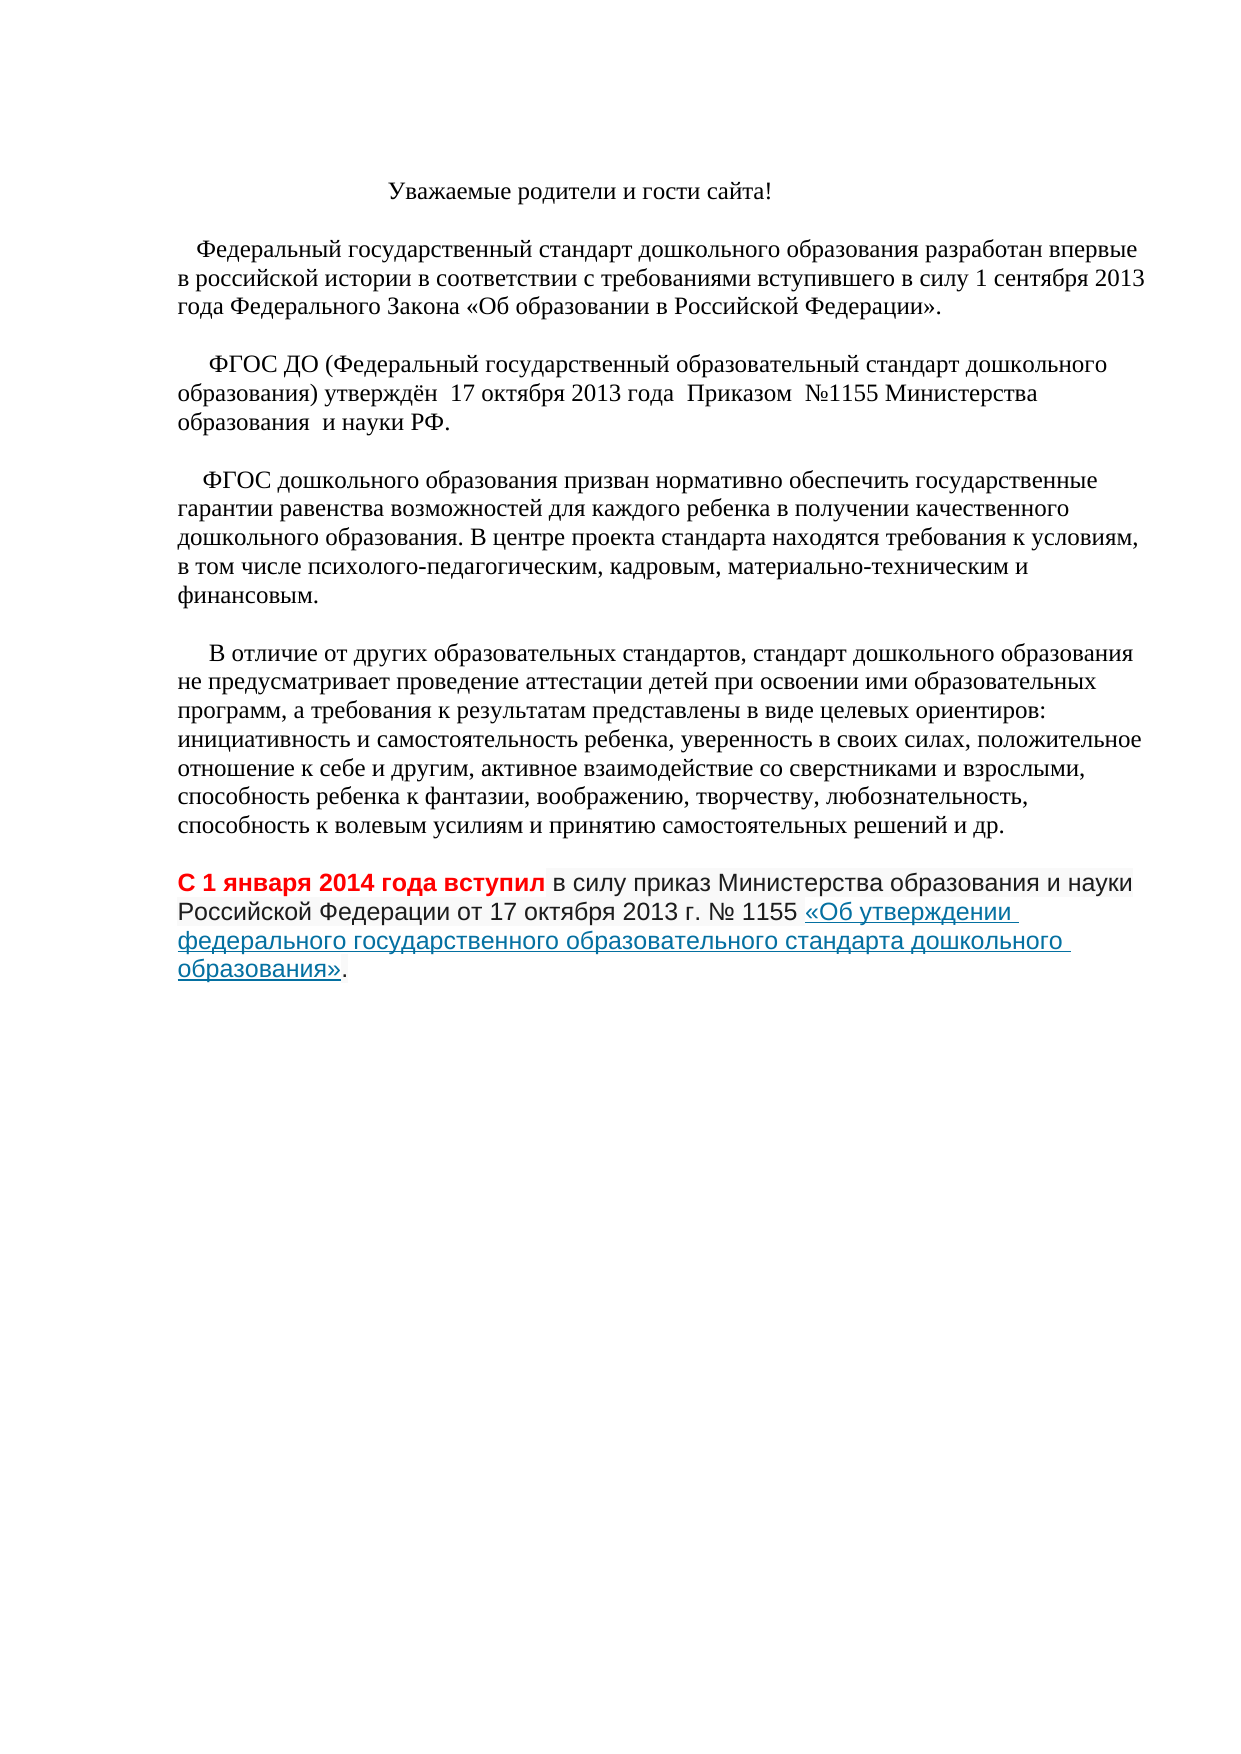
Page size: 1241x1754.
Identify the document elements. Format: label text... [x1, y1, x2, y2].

text В отличие от других образовательных стандартов, стандарт дошкольного образования не предусматривает проведение аттестации детей при освоении ими образовательных программ, а требования к результатам представлены в виде целевых ориентиров: инициативность и самостоятельность ребенка, уверенность в своих силах, положительное отношение к себе и другим, активное взаимодействие со сверстниками и взрослыми, способность ребенка к фантазии, воображению, творчеству, любознательность, способность к волевым усилиям и принятию самостоятельных решений и др. [177, 638, 1152, 839]
text ФГОС ДО (Федеральный государственный образовательный стандарт дошкольного образования) утверждён 17 октября 2013 года Приказом №1155 Министерства образования и науки РФ. [177, 349, 1152, 436]
text ФГОС дошкольного образования призван нормативно обеспечить государственные гарантии равенства возможностей для каждого ребенка в получении качественного дошкольного образования. В центре проекта стандарта находятся требования к условиям, в том числе психолого-педагогическим, кадровым, материально-техническим и финансовым. [177, 465, 1152, 608]
text С 1 января 2014 года вступил в силу приказ Министерства образования и науки Российской Федерации от 17 октября 2013 г. № 1155 «Об утверждении федерального государственного образовательного стандарта дошкольного образования». [177, 868, 1152, 983]
text Уважаемые родители и гости сайта! [177, 176, 1152, 205]
text Федеральный государственный стандарт дошкольного образования разработан впервые в российской истории в соответствии с требованиями вступившего в силу 1 сентября 2013 года Федерального Закона «Об образовании в Российской Федерации». [177, 234, 1152, 320]
